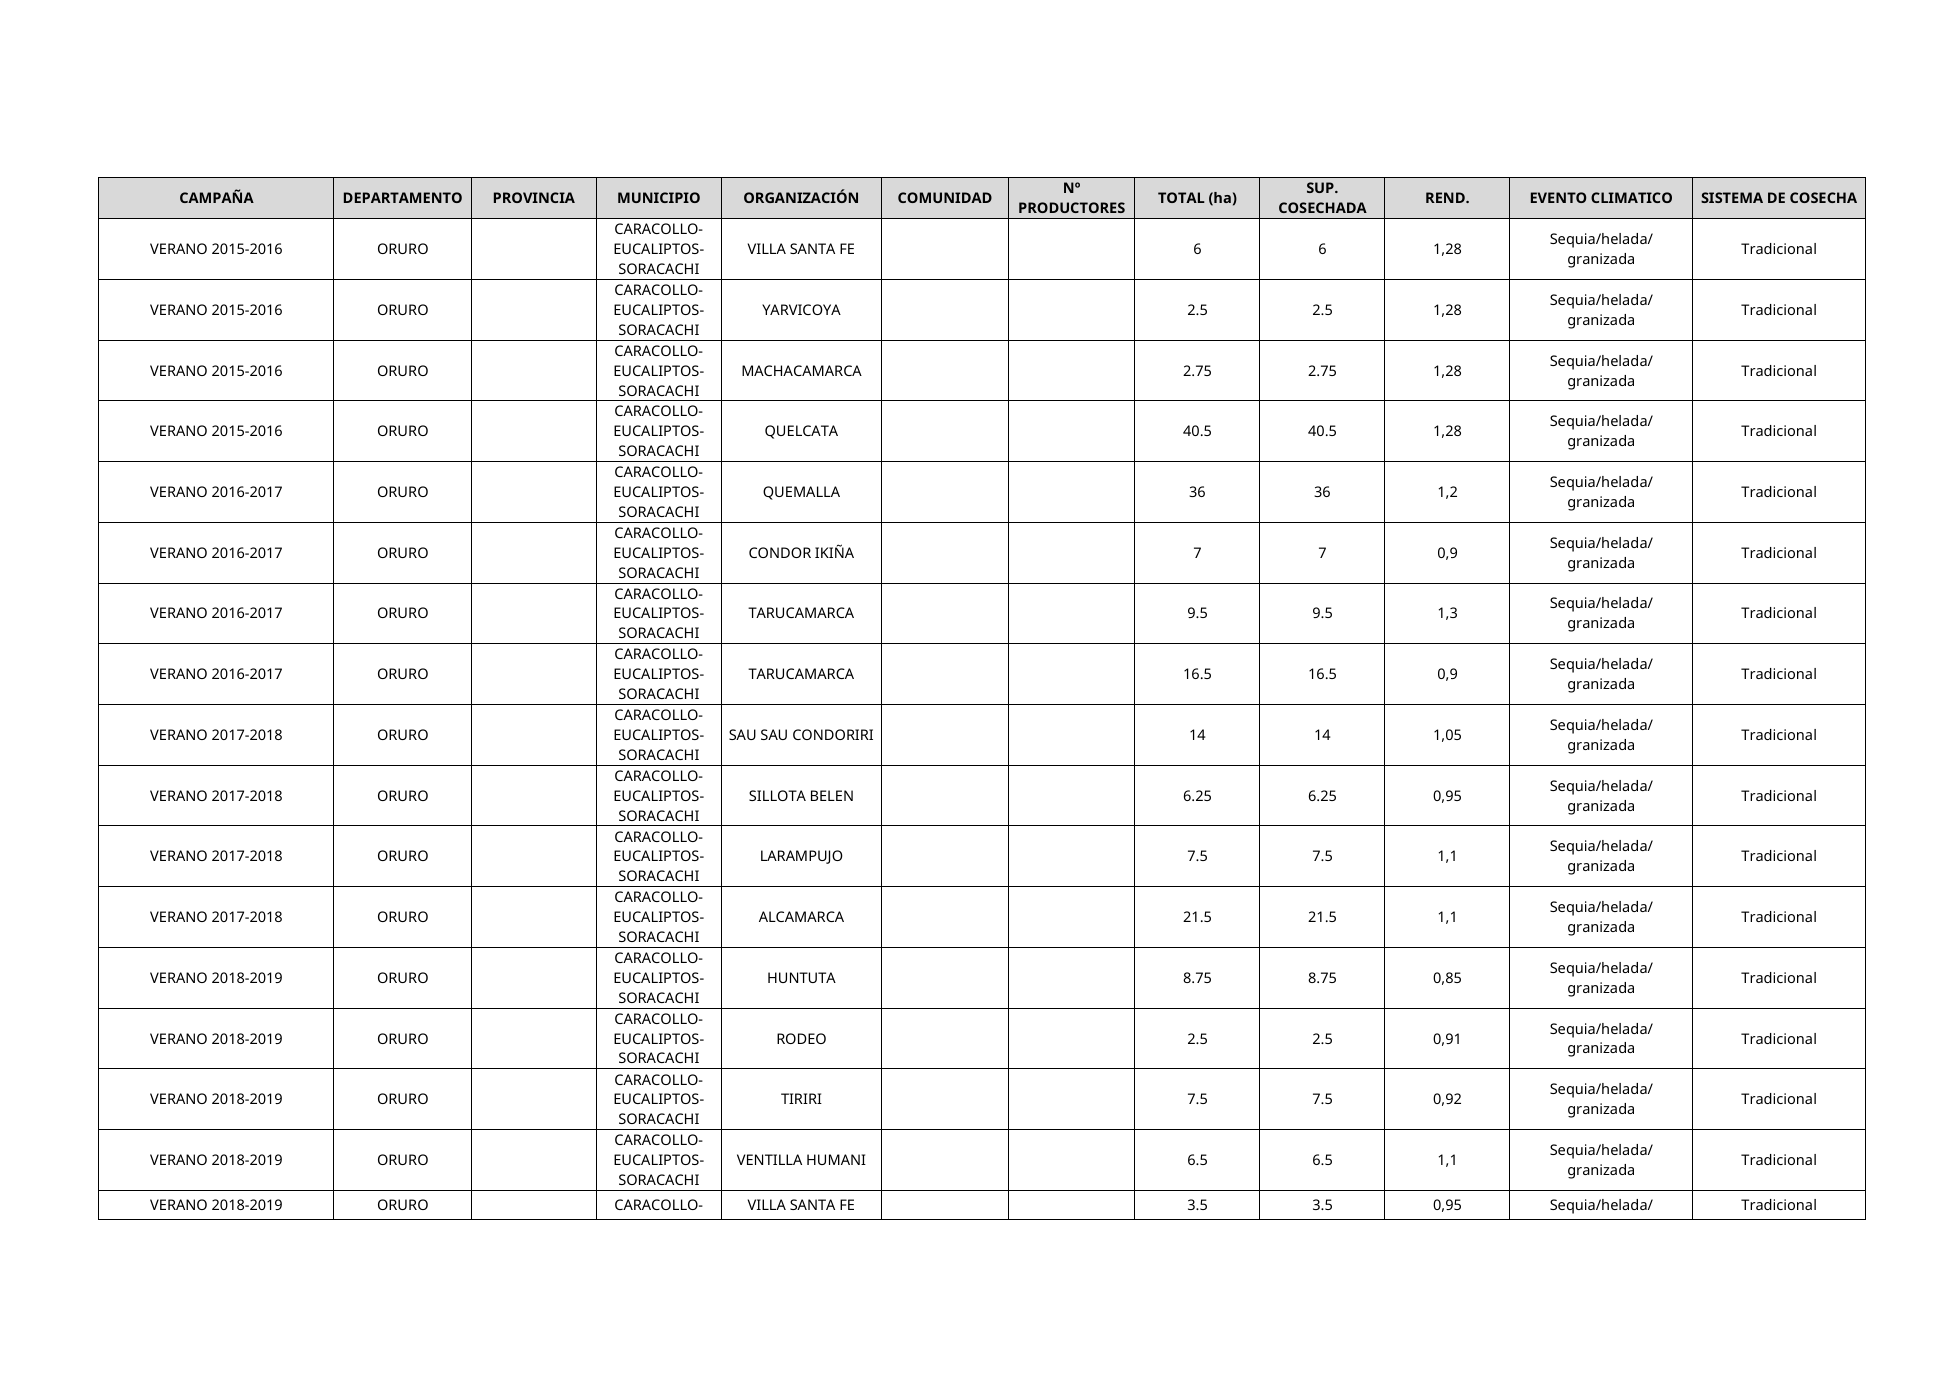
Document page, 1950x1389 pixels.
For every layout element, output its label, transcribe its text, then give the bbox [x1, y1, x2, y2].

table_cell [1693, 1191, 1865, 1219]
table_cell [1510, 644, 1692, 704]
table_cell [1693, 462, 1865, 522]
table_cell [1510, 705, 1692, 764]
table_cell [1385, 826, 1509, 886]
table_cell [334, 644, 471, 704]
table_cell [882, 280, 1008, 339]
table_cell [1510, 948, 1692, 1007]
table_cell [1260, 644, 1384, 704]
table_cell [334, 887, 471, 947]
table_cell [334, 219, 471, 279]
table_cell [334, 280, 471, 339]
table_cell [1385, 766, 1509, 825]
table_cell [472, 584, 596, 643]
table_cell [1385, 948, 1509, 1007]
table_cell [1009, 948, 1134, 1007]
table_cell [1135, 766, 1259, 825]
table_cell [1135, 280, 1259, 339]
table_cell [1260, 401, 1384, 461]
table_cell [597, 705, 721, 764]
table_header SISTEMA DE COSECHA [1693, 178, 1865, 218]
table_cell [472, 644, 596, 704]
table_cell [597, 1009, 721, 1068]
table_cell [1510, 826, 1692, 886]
table_header REND. [1385, 178, 1509, 218]
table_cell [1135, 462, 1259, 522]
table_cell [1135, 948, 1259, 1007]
table_header CAMPAÑA [99, 178, 333, 218]
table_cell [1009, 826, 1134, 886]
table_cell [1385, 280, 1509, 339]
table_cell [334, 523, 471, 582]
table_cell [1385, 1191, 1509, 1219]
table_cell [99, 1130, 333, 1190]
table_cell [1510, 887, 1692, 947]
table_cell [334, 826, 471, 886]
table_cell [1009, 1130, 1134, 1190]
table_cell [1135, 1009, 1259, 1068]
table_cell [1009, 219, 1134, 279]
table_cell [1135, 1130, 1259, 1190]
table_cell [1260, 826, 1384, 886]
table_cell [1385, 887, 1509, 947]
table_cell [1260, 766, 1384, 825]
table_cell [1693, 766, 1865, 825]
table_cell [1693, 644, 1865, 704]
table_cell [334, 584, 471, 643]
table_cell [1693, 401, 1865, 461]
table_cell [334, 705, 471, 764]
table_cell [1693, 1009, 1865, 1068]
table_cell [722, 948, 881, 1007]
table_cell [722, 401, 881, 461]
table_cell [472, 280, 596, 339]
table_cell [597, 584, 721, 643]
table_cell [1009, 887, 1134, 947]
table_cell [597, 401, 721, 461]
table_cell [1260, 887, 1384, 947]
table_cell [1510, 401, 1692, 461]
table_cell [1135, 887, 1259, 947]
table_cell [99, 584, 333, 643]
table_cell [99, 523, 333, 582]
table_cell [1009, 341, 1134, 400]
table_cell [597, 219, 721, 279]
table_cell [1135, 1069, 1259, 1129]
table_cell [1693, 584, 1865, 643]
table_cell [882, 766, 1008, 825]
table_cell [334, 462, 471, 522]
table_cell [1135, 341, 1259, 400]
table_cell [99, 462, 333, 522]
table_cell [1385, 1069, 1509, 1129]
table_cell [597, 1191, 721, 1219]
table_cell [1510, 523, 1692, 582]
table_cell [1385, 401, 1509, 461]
table_header COMUNIDAD [882, 178, 1008, 218]
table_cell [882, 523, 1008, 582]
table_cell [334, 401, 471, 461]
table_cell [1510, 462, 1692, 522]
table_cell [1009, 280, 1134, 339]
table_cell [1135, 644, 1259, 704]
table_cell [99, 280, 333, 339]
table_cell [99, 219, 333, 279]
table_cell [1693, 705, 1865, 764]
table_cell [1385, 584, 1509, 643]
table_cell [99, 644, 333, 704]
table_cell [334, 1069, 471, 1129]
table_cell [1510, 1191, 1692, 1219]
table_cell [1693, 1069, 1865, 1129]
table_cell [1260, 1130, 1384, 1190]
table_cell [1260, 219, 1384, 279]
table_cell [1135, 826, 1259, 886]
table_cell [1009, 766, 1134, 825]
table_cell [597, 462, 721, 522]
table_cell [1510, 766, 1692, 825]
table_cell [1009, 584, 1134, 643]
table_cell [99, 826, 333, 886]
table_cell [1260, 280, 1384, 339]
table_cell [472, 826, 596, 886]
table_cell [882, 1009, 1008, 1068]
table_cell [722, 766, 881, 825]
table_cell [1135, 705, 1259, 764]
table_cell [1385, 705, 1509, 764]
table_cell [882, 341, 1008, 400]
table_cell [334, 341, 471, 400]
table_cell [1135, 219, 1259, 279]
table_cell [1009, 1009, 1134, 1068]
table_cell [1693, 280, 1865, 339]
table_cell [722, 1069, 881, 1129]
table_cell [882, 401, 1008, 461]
table_header ORGANIZACIÓN [722, 178, 881, 218]
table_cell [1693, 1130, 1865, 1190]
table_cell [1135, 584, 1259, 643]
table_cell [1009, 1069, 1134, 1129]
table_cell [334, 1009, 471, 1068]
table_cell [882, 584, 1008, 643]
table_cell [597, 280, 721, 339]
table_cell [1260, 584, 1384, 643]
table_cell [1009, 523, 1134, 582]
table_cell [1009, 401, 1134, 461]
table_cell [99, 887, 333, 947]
table_header EVENTO CLIMATICO [1510, 178, 1692, 218]
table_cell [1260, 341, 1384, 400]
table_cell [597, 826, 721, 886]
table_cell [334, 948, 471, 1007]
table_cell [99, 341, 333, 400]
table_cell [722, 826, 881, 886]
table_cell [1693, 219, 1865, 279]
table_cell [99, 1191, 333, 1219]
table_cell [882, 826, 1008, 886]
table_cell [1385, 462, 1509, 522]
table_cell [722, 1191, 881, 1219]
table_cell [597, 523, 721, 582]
table_header SUP. COSECHADA [1260, 178, 1384, 218]
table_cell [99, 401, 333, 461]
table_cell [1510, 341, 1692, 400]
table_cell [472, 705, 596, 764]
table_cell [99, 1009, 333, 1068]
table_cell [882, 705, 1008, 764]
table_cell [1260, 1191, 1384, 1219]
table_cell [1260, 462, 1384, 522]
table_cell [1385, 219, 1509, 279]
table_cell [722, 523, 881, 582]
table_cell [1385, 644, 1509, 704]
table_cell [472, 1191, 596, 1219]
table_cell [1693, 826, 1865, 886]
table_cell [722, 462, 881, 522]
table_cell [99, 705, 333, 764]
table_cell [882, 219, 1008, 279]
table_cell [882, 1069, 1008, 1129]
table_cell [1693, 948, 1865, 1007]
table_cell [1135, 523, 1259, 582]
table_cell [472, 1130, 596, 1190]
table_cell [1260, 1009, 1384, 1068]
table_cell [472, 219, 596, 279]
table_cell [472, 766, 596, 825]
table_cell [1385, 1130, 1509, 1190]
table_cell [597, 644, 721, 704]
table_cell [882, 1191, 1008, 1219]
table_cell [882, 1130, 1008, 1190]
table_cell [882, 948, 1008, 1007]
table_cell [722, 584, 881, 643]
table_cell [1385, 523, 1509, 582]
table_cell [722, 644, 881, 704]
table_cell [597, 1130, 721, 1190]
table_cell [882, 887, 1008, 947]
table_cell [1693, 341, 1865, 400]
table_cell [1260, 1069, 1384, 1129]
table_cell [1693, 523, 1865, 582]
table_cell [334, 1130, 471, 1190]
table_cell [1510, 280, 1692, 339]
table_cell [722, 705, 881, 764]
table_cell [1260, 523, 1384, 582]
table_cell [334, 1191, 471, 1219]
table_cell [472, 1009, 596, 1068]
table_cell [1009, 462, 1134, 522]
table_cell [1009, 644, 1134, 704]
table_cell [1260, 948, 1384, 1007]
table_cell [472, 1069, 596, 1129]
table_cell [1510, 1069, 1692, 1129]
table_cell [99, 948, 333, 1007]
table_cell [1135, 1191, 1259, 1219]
table_header MUNICIPIO [597, 178, 721, 218]
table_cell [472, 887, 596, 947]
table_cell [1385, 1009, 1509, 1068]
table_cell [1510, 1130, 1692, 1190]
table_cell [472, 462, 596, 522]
table_header DEPARTAMENTO [334, 178, 471, 218]
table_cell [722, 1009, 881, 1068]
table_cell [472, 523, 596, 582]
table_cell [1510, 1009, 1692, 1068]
table_header TOTAL (ha) [1135, 178, 1259, 218]
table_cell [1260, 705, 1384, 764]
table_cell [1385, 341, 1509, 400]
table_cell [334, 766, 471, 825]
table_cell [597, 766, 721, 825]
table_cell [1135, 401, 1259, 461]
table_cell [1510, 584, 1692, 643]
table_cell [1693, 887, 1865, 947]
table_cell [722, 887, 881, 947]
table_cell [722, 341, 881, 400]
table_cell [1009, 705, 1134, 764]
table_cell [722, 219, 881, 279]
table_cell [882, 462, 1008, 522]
table_header Nº PRODUCTORES [1009, 178, 1134, 218]
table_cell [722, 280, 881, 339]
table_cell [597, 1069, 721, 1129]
table_header PROVINCIA [472, 178, 596, 218]
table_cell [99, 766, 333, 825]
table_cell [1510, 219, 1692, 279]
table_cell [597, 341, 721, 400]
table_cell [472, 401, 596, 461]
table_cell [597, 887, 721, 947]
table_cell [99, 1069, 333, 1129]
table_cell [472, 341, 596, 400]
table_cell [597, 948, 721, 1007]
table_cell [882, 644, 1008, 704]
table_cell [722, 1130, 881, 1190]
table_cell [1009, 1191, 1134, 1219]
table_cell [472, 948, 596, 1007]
